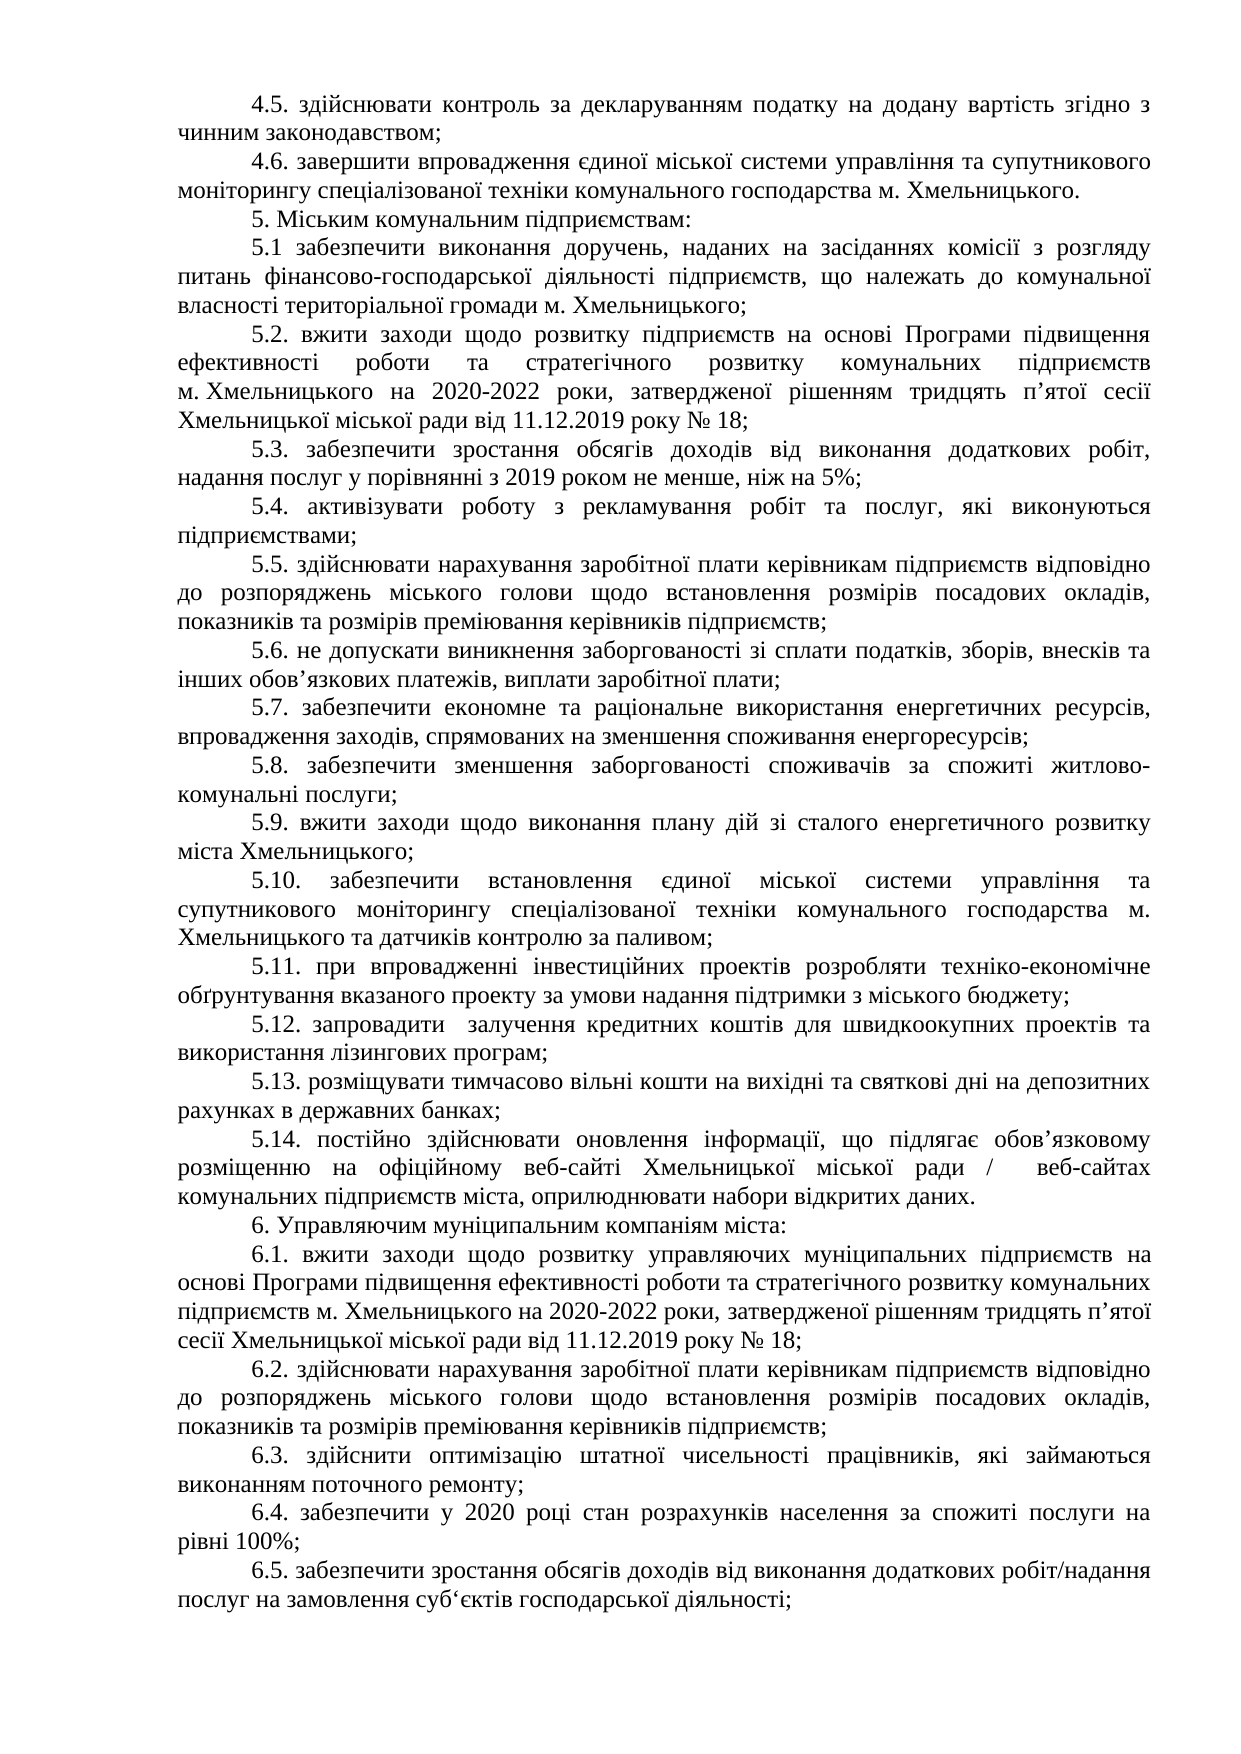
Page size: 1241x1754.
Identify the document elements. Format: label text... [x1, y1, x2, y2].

text 5.3. забезпечити зростання обсягів доходів від виконання додаткових робіт, надання послуг у порівнянні з 2019 роком не менше, ніж на 5%; [177, 434, 1152, 491]
text 4.5. здійснювати контроль за декларуванням податку на додану вартість згідно з чинним законодавством; [177, 89, 1152, 146]
text 5.4. активізувати роботу з рекламування робіт та послуг, які виконуються підприємствами; [177, 491, 1152, 549]
text 6. Управляючим муніципальним компаніям міста: [177, 1210, 1152, 1239]
text 5.5. здійснювати нарахування заробітної плати керівникам підприємств відповідно до розпоряджень міського голови щодо встановлення розмірів посадових окладів, показників та розмірів преміювання керівників підприємств; [177, 549, 1152, 635]
text 5.1 забезпечити виконання доручень, наданих на засіданнях комісії з розгляду питань фінансово-господарської діяльності підприємств, що належать до комунальної власності територіальної громади м. Хмельницького; [177, 232, 1152, 319]
text 6.5. забезпечити зростання обсягів доходів від виконання додаткових робіт/надання послуг на замовлення суб‘єктів господарської діяльності; [177, 1555, 1152, 1612]
text 5.11. при впровадженні інвестиційних проектів розробляти техніко-економічне обґрунтування вказаного проекту за умови надання підтримки з міського бюджету; [177, 951, 1152, 1009]
text 5.9. вжити заходи щодо виконання плану дій зі сталого енергетичного розвитку міста Хмельницького; [177, 807, 1152, 865]
text 6.1. вжити заходи щодо розвитку управляючих муніципальних підприємств на основі Програми підвищення ефективності роботи та стратегічного розвитку комунальних підприємств м. Хмельницького на 2020-2022 роки, затвердженої рішенням тридцять п’ятої сесії Хмельницької міської ради від 11.12.2019 року № 18; [177, 1239, 1152, 1354]
text 5.7. забезпечити економне та раціональне використання енергетичних ресурсів, впровадження заходів, спрямованих на зменшення споживання енергоресурсів; [177, 692, 1152, 750]
text 5.2. вжити заходи щодо розвитку підприємств на основі Програми підвищення ефективності роботи та стратегічного розвитку комунальних підприємств м. Хмельницького на 2020-2022 роки, затвердженої рішенням тридцять п’ятої сесії Хмельницької міської ради від 11.12.2019 року № 18; [177, 319, 1152, 434]
text 6.4. забезпечити у 2020 році стан розрахунків населення за спожиті послуги на рівні 100%; [177, 1497, 1152, 1555]
text 5.10. забезпечити встановлення єдиної міської системи управління та супутникового моніторингу спеціалізованої техніки комунального господарства м. Хмельницького та датчиків контролю за паливом; [177, 865, 1152, 951]
text 5.6. не допускати виникнення заборгованості зі сплати податків, зборів, внесків та інших обов’язкових платежів, виплати заробітної плати; [177, 635, 1152, 692]
text 5.12. запровадити залучення кредитних коштів для швидкоокупних проектів та використання лізингових програм; [177, 1009, 1152, 1066]
text 5. Міським комунальним підприємствам: [177, 204, 1152, 232]
text 5.13. розміщувати тимчасово вільні кошти на вихідні та святкові дні на депозитних рахунках в державних банках; [177, 1066, 1152, 1124]
text 6.3. здійснити оптимізацію штатної чисельності працівників, які займаються виконанням поточного ремонту; [177, 1440, 1152, 1497]
text 5.8. забезпечити зменшення заборгованості споживачів за спожиті житлово-комунальні послуги; [177, 750, 1152, 807]
text 5.14. постійно здійснювати оновлення інформації, що підлягає обов’язковому розміщенню на офіційному веб-сайті Хмельницької міської ради / веб-сайтах комунальних підприємств міста, оприлюднювати набори відкритих даних. [177, 1124, 1152, 1210]
text 4.6. завершити впровадження єдиної міської системи управління та супутникового моніторингу спеціалізованої техніки комунального господарства м. Хмельницького. [177, 146, 1152, 204]
text 6.2. здійснювати нарахування заробітної плати керівникам підприємств відповідно до розпоряджень міського голови щодо встановлення розмірів посадових окладів, показників та розмірів преміювання керівників підприємств; [177, 1354, 1152, 1440]
